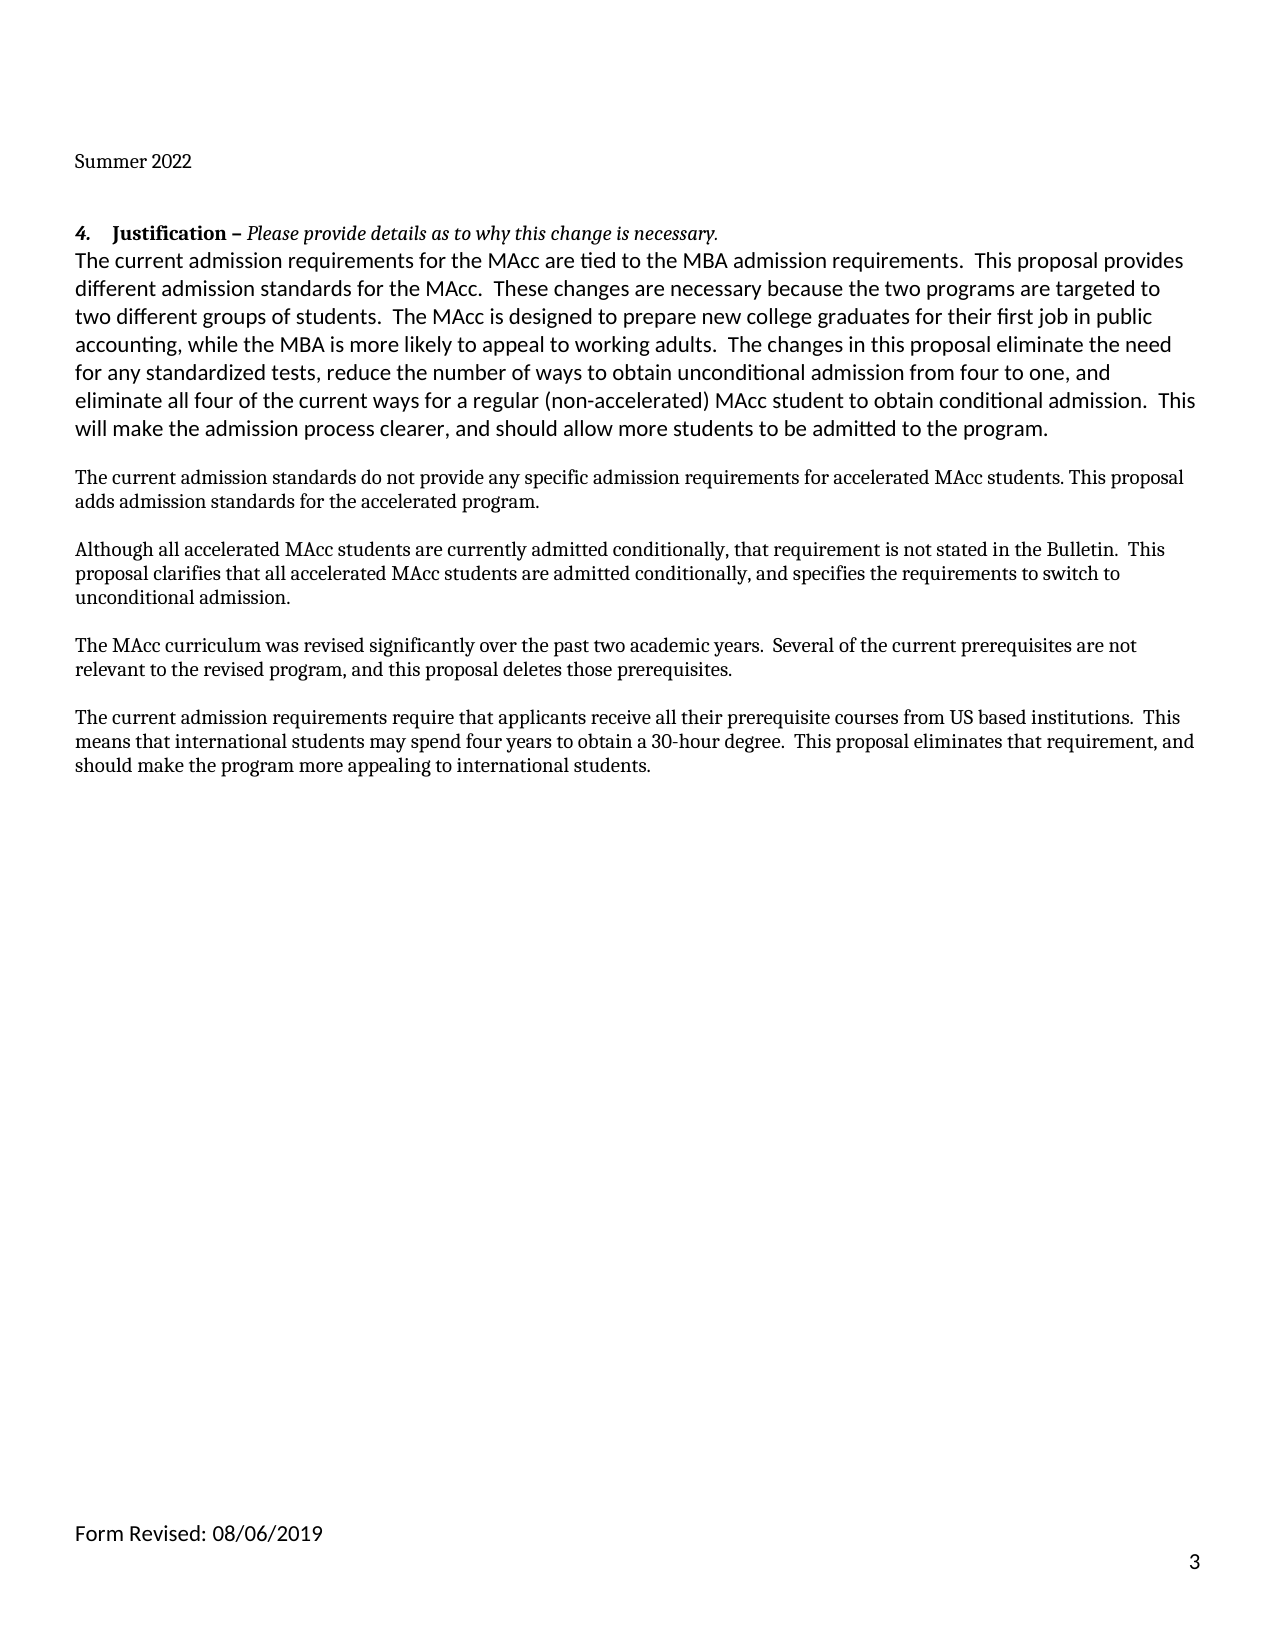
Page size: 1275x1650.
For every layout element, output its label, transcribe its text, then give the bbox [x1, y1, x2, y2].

list Justification – Please provide details as to why this change is necessary. [75, 222, 1200, 246]
